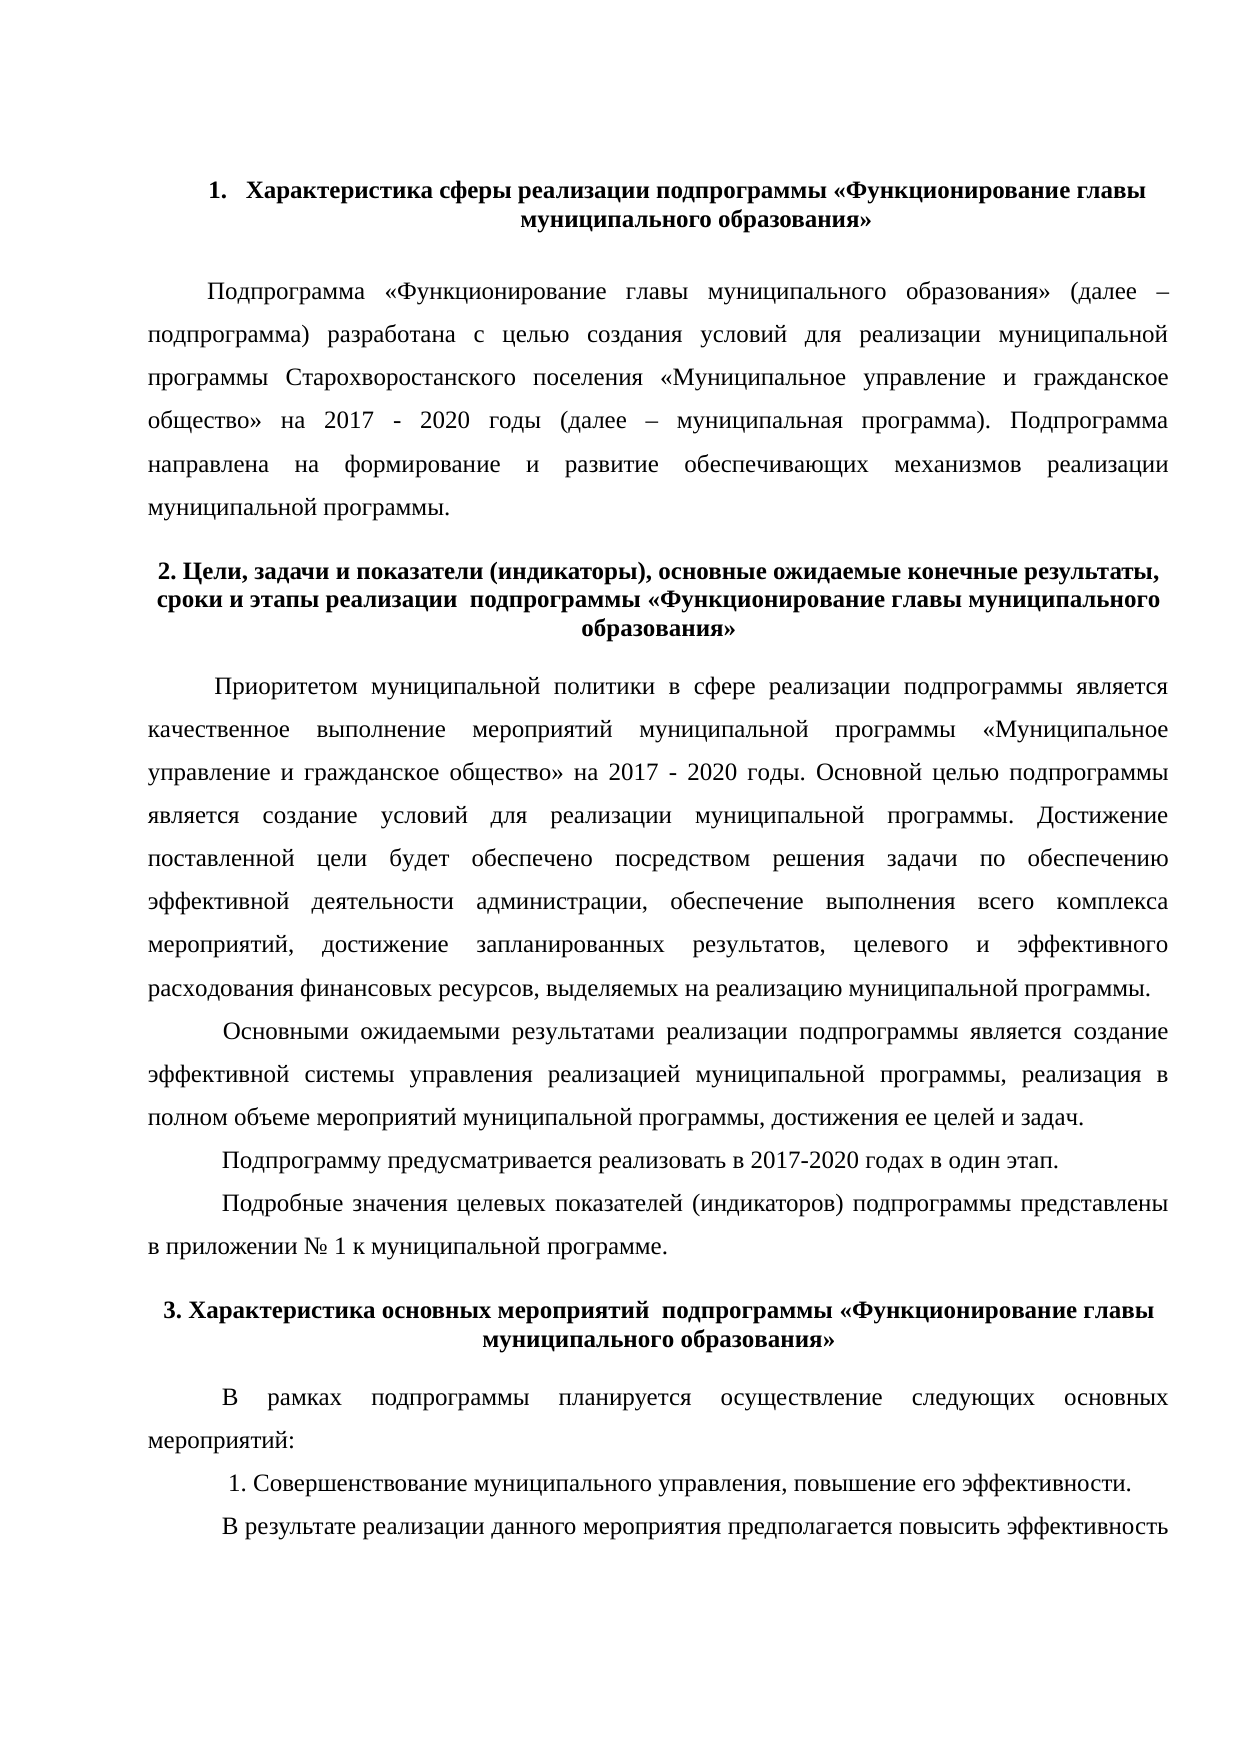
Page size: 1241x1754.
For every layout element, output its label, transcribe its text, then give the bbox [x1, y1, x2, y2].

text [148, 1511, 1169, 1540]
text 2. Цели, задачи и показатели (индикаторы), основные ожидаемые конечные результаты, сроки и этапы реализации подпрограммы «Функционирование главы муниципального образования» [148, 556, 1169, 642]
text 3. Характеристика основных мероприятий подпрограммы «Функционирование главы муниципального образования» [148, 1295, 1169, 1353]
text Подпрограмма «Функционирование главы муниципального образования» (далее – подпрограмма) разработана с целью создания условий для реализации муниципальной программы Старохворостанского поселения «Муниципальное управление и гражданское общество» на 2017 - 2020 годы (далее – муниципальная программа). Подпрограмма направлена на формирование и развитие обеспечивающих механизмов реализации муниципальной программы. [148, 276, 1169, 521]
text Подробные значения целевых показателей (индикаторов) подпрограммы представлены в приложении № 1 к муниципальной программе. [148, 1188, 1169, 1260]
text Приоритетом муниципальной политики в сфере реализации подпрограммы является качественное выполнение мероприятий муниципальной программы «Муниципальное управление и гражданское общество» на 2017 - 2020 годы. Основной целью подпрограммы является создание условий для реализации муниципальной программы. Достижение поставленной цели будет обеспечено посредством решения задачи по обеспечению эффективной деятельности администрации, обеспечение выполнения всего комплекса мероприятий, достижение запланированных результатов, целевого и эффективного расходования финансовых ресурсов, выделяемых на реализацию муниципальной программы. [148, 671, 1169, 1001]
text Основными ожидаемыми результатами реализации подпрограммы является создание эффективной системы управления реализацией муниципальной программы, реализация в полном объеме мероприятий муниципальной программы, достижения ее целей и задач. [148, 1016, 1169, 1131]
text В рамках подпрограммы планируется осуществление следующих основных мероприятий: [148, 1382, 1169, 1453]
text Подпрограмму предусматривается реализовать в 2017-2020 годах в один этап. [148, 1145, 1169, 1174]
text 1. Совершенствование муниципального управления, повышение его эффективности. [148, 1468, 1169, 1497]
list Характеристика сферы реализации подпрограммы «Функционирование главы муниципального образования» [185, 176, 1169, 233]
